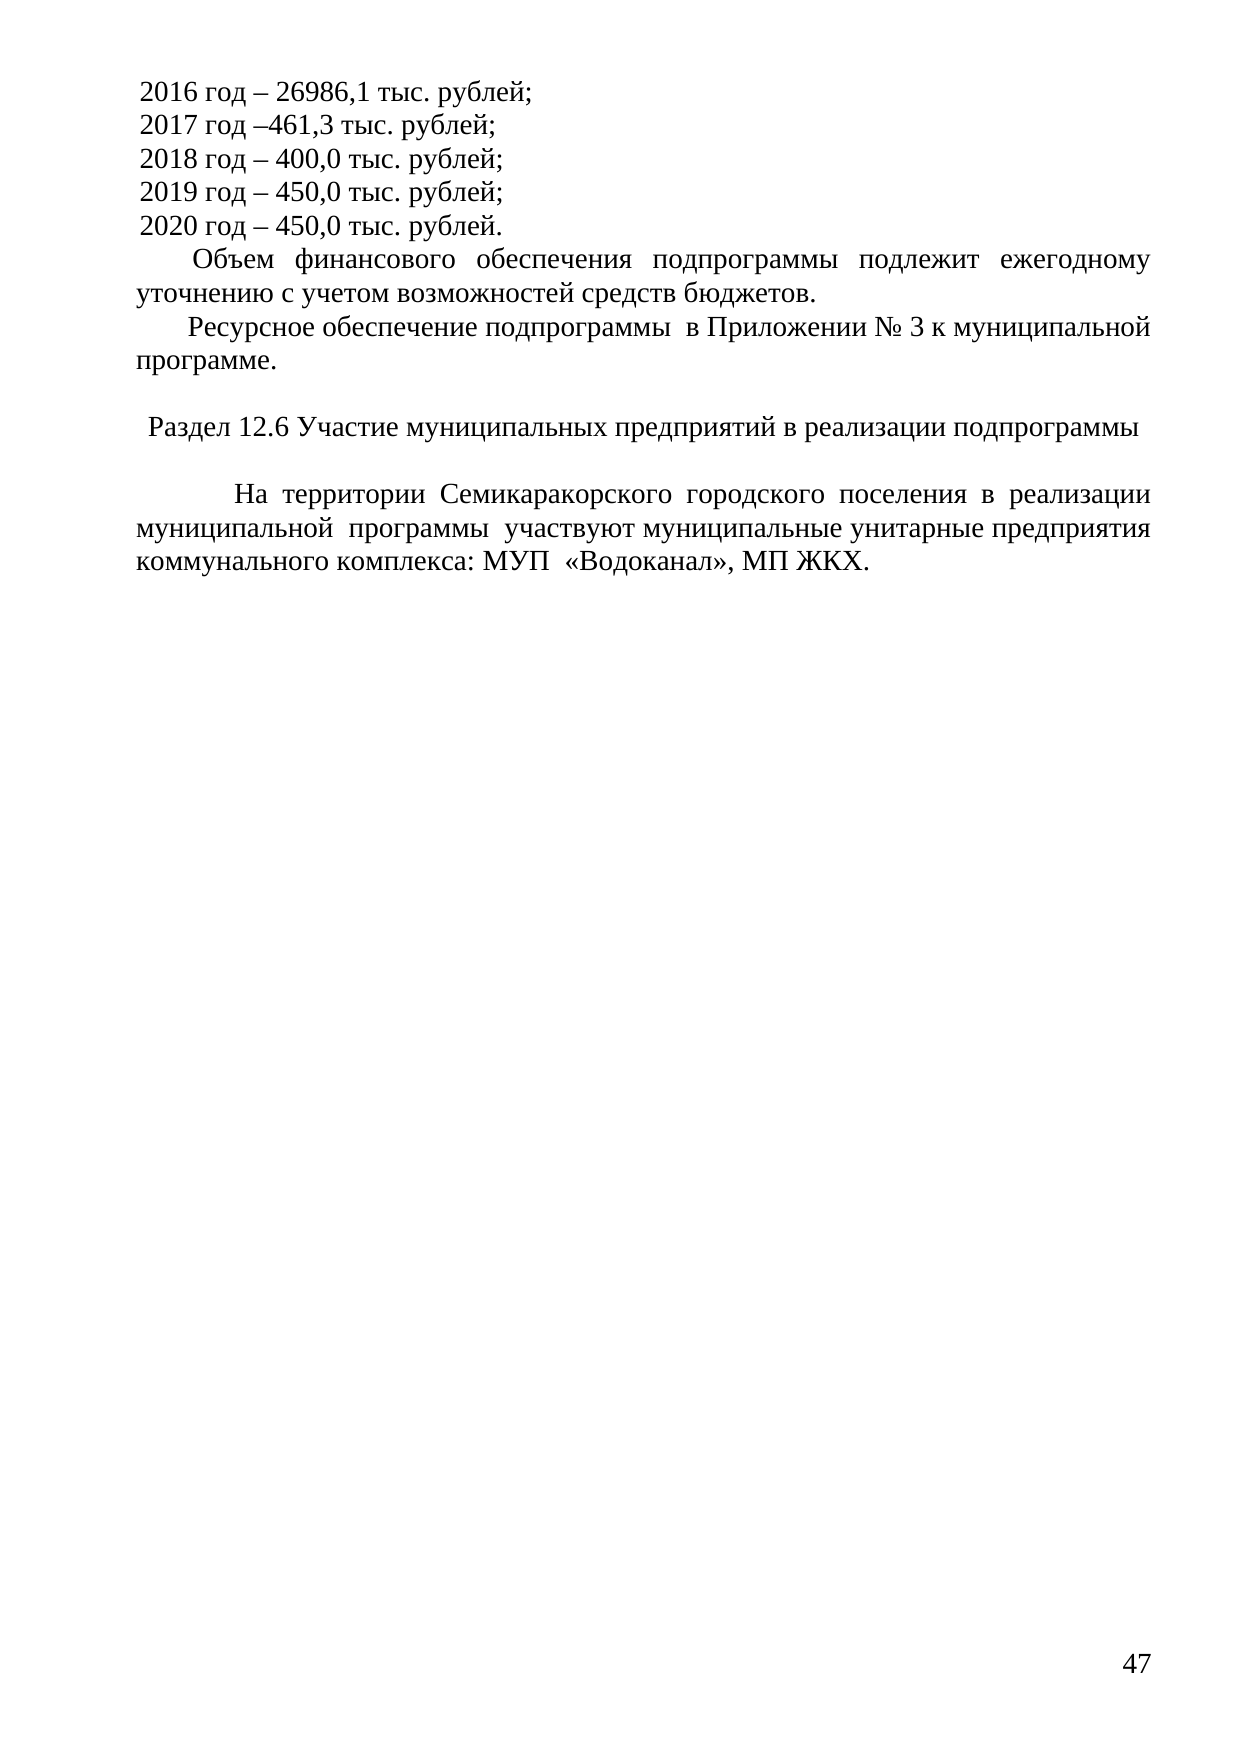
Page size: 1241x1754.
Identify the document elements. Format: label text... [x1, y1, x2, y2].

text 2019 год – 450,0 тыс. рублей; [136, 174, 1152, 208]
text 2017 год –461,3 тыс. рублей; [136, 107, 1152, 141]
text 2016 год – 26986,1 тыс. рублей; [136, 74, 1152, 107]
text Раздел 12.6 Участие муниципальных предприятий в реализации подпрограммы [136, 409, 1152, 443]
text Ресурсное обеспечение подпрограммы в Приложении № 3 к муниципальной программе. [136, 309, 1152, 376]
text 2018 год – 400,0 тыс. рублей; [136, 141, 1152, 174]
text На территории Семикаракорского городского поселения в реализации муниципальной программы участвуют муниципальные унитарные предприятия коммунального комплекса: МУП «Водоканал», МП ЖКХ. [136, 476, 1152, 577]
text Объем финансового обеспечения подпрограммы подлежит ежегодному уточнению с учетом возможностей средств бюджетов. [136, 242, 1152, 309]
text 2020 год – 450,0 тыс. рублей. [136, 208, 1152, 242]
